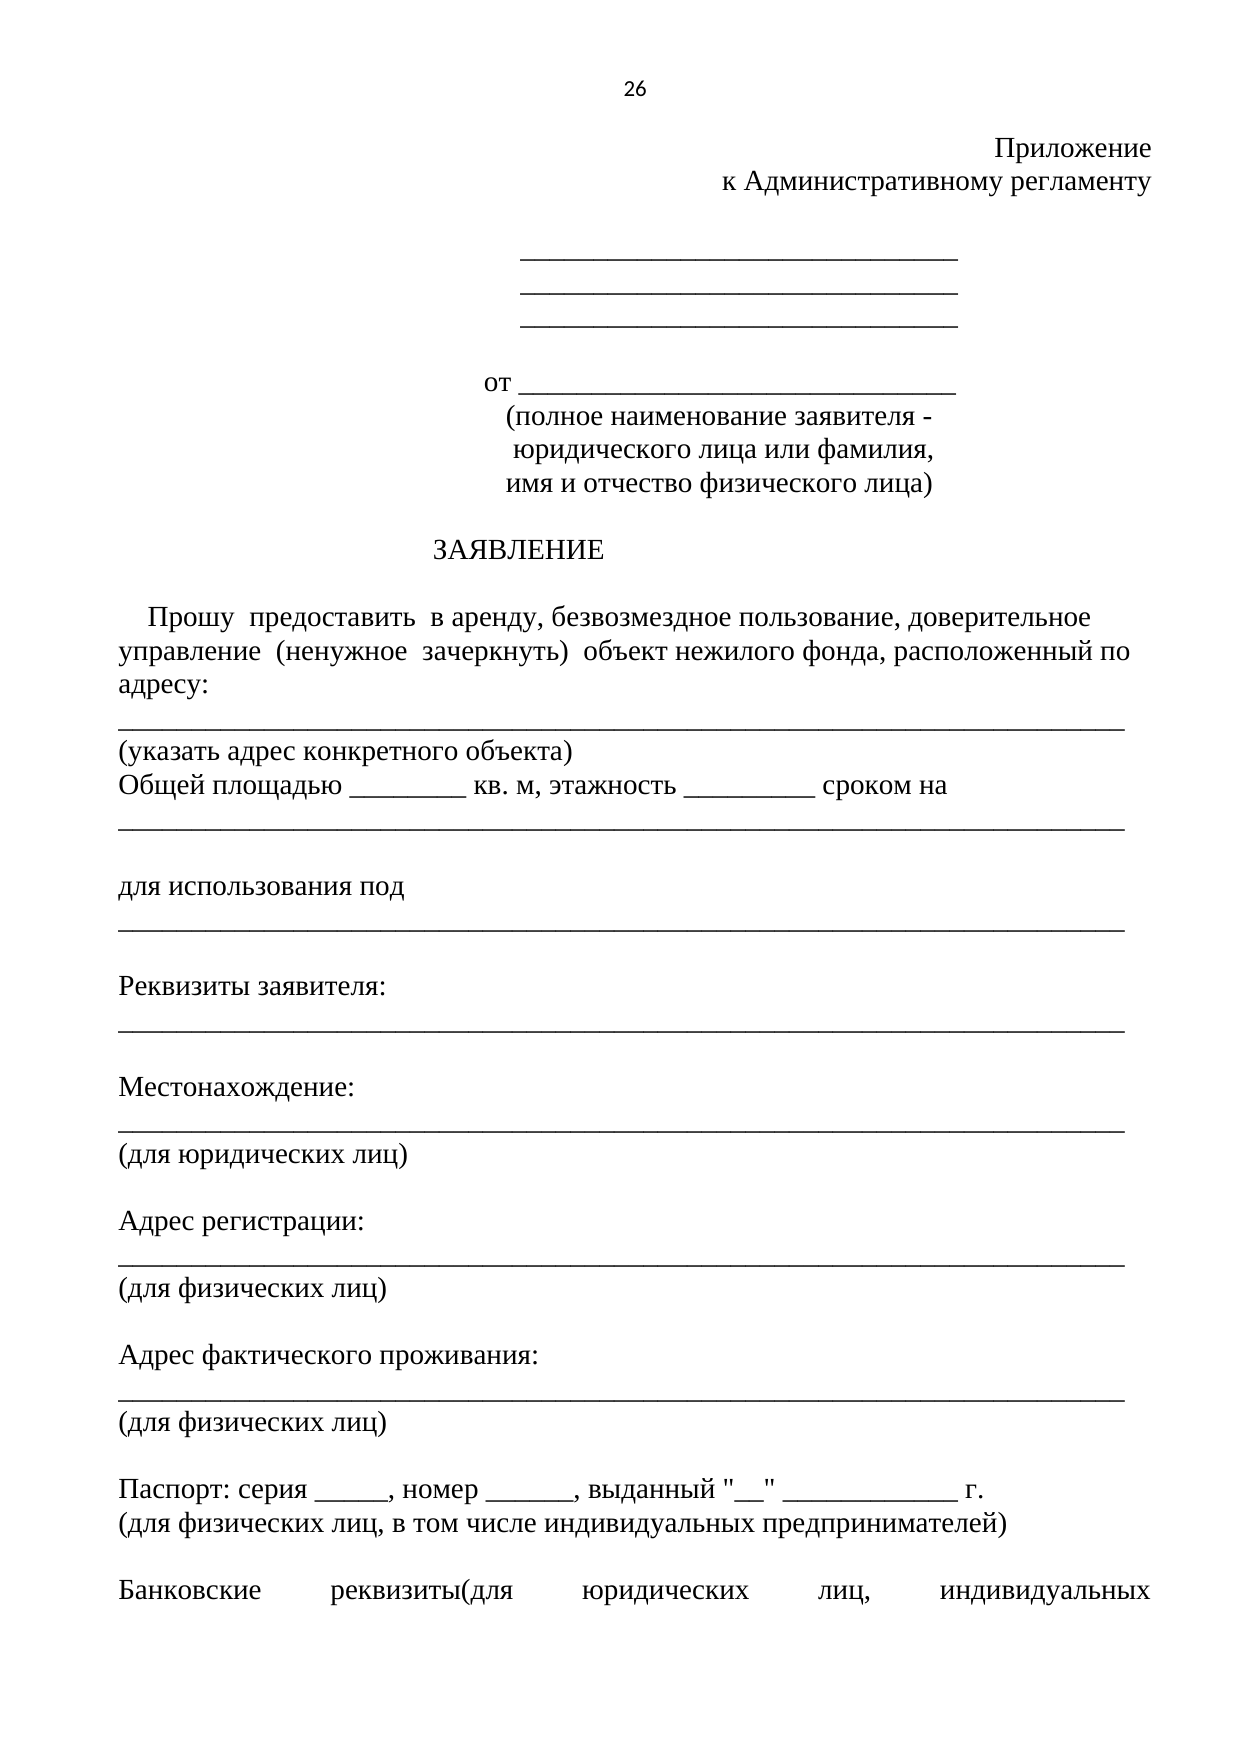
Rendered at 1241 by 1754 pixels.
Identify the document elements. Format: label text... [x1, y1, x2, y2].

text Паспорт: серия _____, номер ______, выданный "__" ____________ г. [118, 1471, 1152, 1505]
text Прошу предоставить в аренду, безвозмездное пользование, доверительное [118, 599, 1152, 633]
text ЗАЯВЛЕНИЕ [118, 532, 1152, 566]
text имя и отчество физического лица) [118, 465, 1152, 499]
text адресу: [118, 666, 1152, 700]
text Общей площадью ________ кв. м, этажность _________ сроком на [118, 767, 1152, 801]
text управление (ненужное зачеркнуть) объект нежилого фонда, расположенный по [118, 633, 1152, 666]
text (полное наименование заявителя - [118, 398, 1152, 432]
text Реквизиты заявителя: [118, 968, 1152, 1002]
text _____________________________________________________________________ [118, 901, 1152, 935]
text _____________________________________________________________________ [118, 1237, 1152, 1270]
text (для физических лиц, в том числе индивидуальных предпринимателей) [118, 1505, 1152, 1538]
text Приложение [118, 130, 1152, 163]
text ______________________________ [118, 230, 1152, 264]
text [118, 1572, 1152, 1606]
text юридического лица или фамилия, [118, 432, 1152, 465]
text _____________________________________________________________________ [118, 801, 1152, 834]
text для использования под [118, 868, 1152, 901]
text _____________________________________________________________________ [118, 1002, 1152, 1035]
text Адрес фактического проживания: [118, 1337, 1152, 1371]
text Местонахождение: [118, 1069, 1152, 1102]
text Адрес регистрации: [118, 1203, 1152, 1237]
text (для юридических лиц) [118, 1136, 1152, 1169]
text ______________________________ [118, 297, 1152, 331]
text (для физических лиц) [118, 1404, 1152, 1438]
text (для физических лиц) [118, 1270, 1152, 1304]
text к Административному регламенту [118, 163, 1152, 197]
text _____________________________________________________________________ [118, 1102, 1152, 1136]
text _____________________________________________________________________ (указать адрес конкретного объекта) [118, 700, 1152, 767]
text _____________________________________________________________________ [118, 1371, 1152, 1404]
text ______________________________ [118, 264, 1152, 297]
text от ______________________________ [118, 364, 1152, 398]
